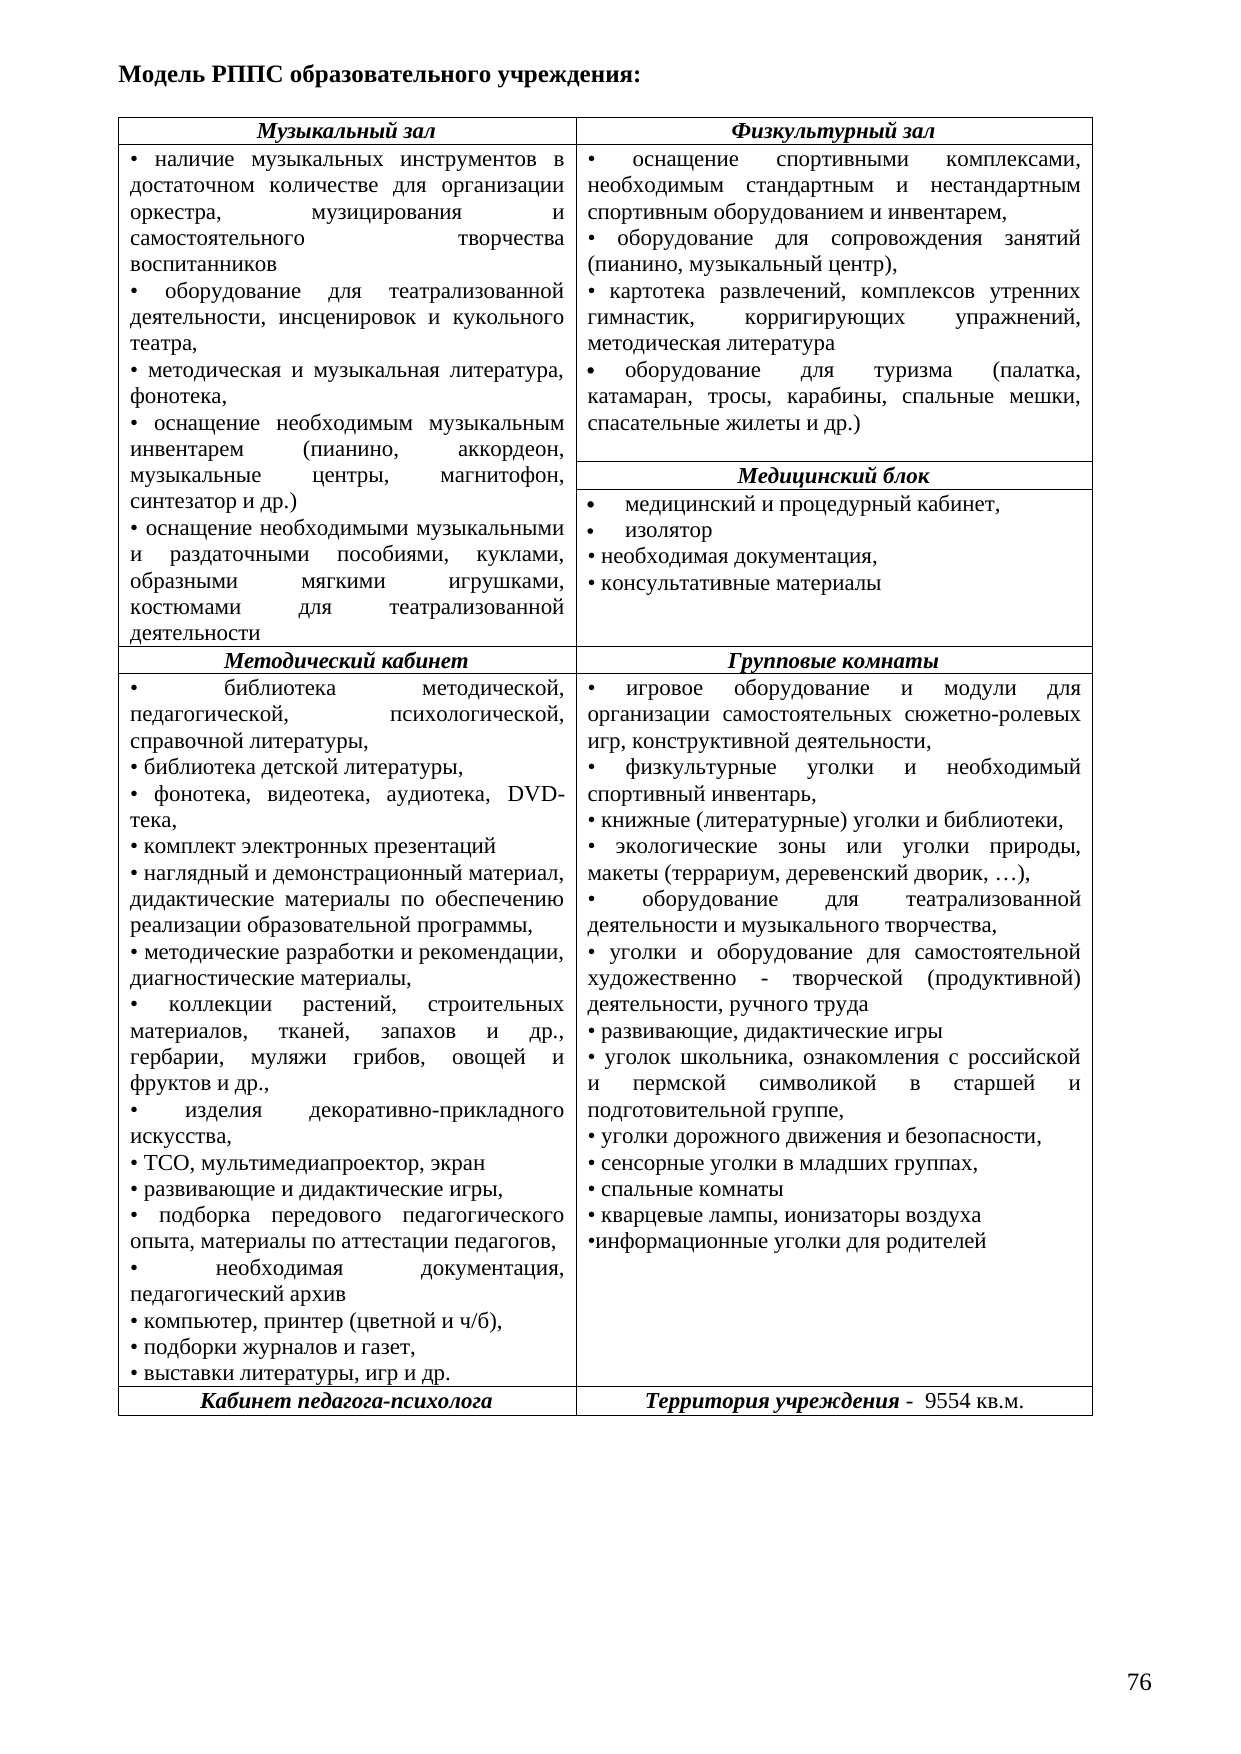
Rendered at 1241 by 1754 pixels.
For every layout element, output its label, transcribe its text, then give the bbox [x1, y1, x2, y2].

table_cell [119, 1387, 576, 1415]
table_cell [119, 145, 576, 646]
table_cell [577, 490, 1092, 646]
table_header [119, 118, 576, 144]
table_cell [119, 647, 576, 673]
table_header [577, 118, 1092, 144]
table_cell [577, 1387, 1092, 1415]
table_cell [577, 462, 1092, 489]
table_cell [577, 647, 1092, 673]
text Модель РППС образовательного учреждения: [118, 59, 1152, 88]
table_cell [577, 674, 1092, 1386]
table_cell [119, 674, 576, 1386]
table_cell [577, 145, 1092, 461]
